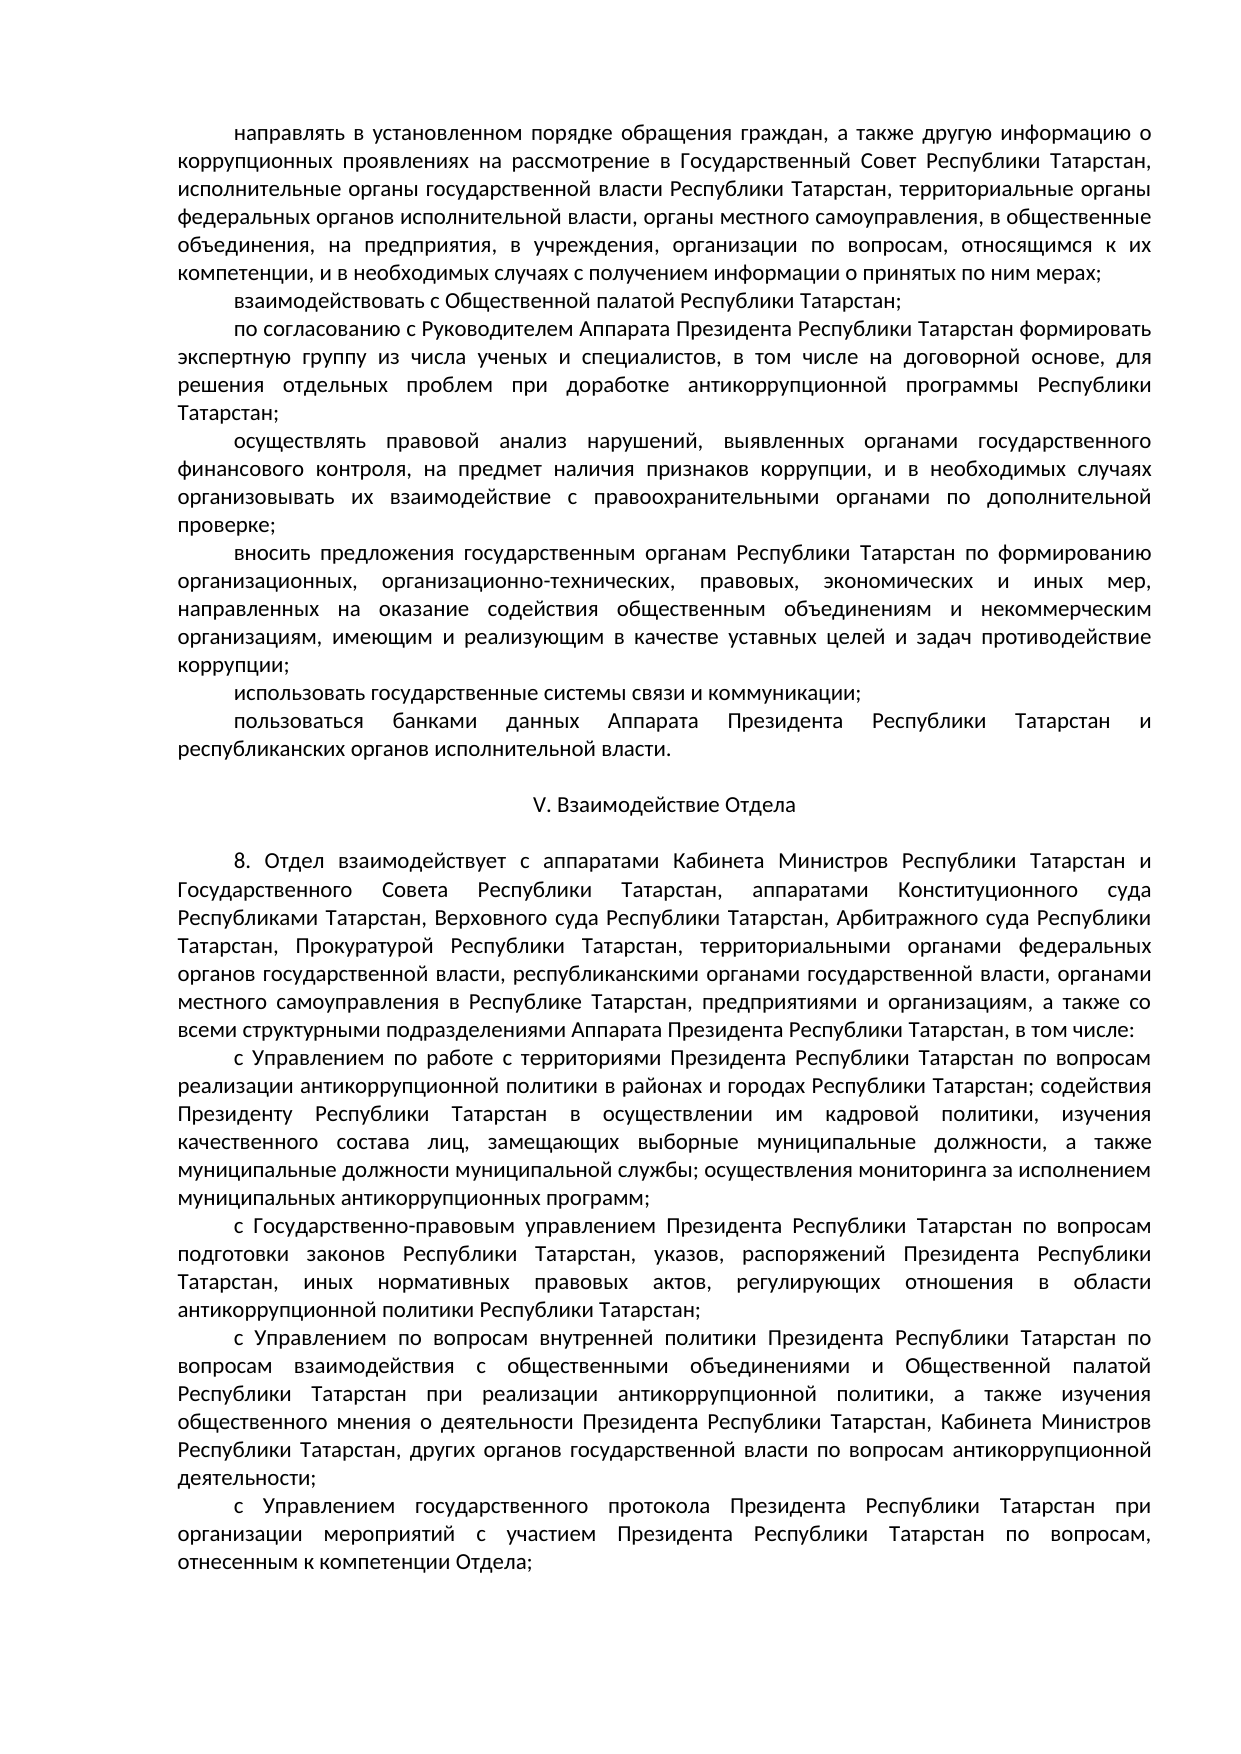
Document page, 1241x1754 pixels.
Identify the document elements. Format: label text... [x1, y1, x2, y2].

text осуществлять правовой анализ нарушений, выявленных органами государственного финансового контроля, на предмет наличия признаков коррупции, и в необходимых случаях организовывать их взаимодействие с правоохранительными органами по дополнительной проверке; [177, 426, 1152, 538]
text пользоваться банками данных Аппарата Президента Республики Татарстан и республиканских органов исполнительной власти. [177, 707, 1152, 763]
text 8. Отдел взаимодействует с аппаратами Кабинета Министров Республики Татарстан и Государственного Совета Республики Татарстан, аппаратами Конституционного суда Республиками Татарстан, Верховного суда Республики Татарстан, Арбитражного суда Республики Татарстан, Прокуратурой Республики Татарстан, территориальными органами федеральных органов государственной власти, республиканскими органами государственной власти, органами местного самоуправления в Республике Татарстан, предприятиями и организациям, а также со всеми структурными подразделениями Аппарата Президента Республики Татарстан, в том числе: [177, 847, 1152, 1043]
text с Управлением по вопросам внутренней политики Президента Республики Татарстан по вопросам взаимодействия с общественными объединениями и Общественной палатой Республики Татарстан при реализации антикоррупционной политики, а также изучения общественного мнения о деятельности Президента Республики Татарстан, Кабинета Министров Республики Татарстан, других органов государственной власти по вопросам антикоррупционной деятельности; [177, 1323, 1152, 1491]
text по согласованию с Руководителем Аппарата Президента Республики Татарстан формировать экспертную группу из числа ученых и специалистов, в том числе на договорной основе, для решения отдельных проблем при доработке антикоррупционной программы Республики Татарстан; [177, 314, 1152, 426]
text использовать государственные системы связи и коммуникации; [177, 678, 1152, 707]
text с Государственно-правовым управлением Президента Республики Татарстан по вопросам подготовки законов Республики Татарстан, указов, распоряжений Президента Республики Татарстан, иных нормативных правовых актов, регулирующих отношения в области антикоррупционной политики Республики Татарстан; [177, 1211, 1152, 1323]
text направлять в установленном порядке обращения граждан, а также другую информацию о коррупционных проявлениях на рассмотрение в Государственный Совет Республики Татарстан, исполнительные органы государственной власти Республики Татарстан, территориальные органы федеральных органов исполнительной власти, органы местного самоуправления, в общественные объединения, на предприятия, в учреждения, организации по вопросам, относящимся к их компетенции, и в необходимых случаях с получением информации о принятых по ним мерах; [177, 118, 1152, 286]
text вносить предложения государственным органам Республики Татарстан по формированию организационных, организационно-технических, правовых, экономических и иных мер, направленных на оказание содействия общественным объединениям и некоммерческим организациям, имеющим и реализующим в качестве уставных целей и задач противодействие коррупции; [177, 538, 1152, 678]
text с Управлением государственного протокола Президента Республики Татарстан при организации мероприятий с участием Президента Республики Татарстан по вопросам, отнесенным к компетенции Отдела; [177, 1491, 1152, 1575]
text с Управлением по работе с территориями Президента Республики Татарстан по вопросам реализации антикоррупционной политики в районах и городах Республики Татарстан; содействия Президенту Республики Татарстан в осуществлении им кадровой политики, изучения качественного состава лиц, замещающих выборные муниципальные должности, а также муниципальные должности муниципальной службы; осуществления мониторинга за исполнением муниципальных антикоррупционных программ; [177, 1043, 1152, 1211]
text взаимодействовать с Общественной палатой Республики Татарстан; [177, 286, 1152, 314]
text V. Взаимодействие Отдела [177, 791, 1152, 819]
